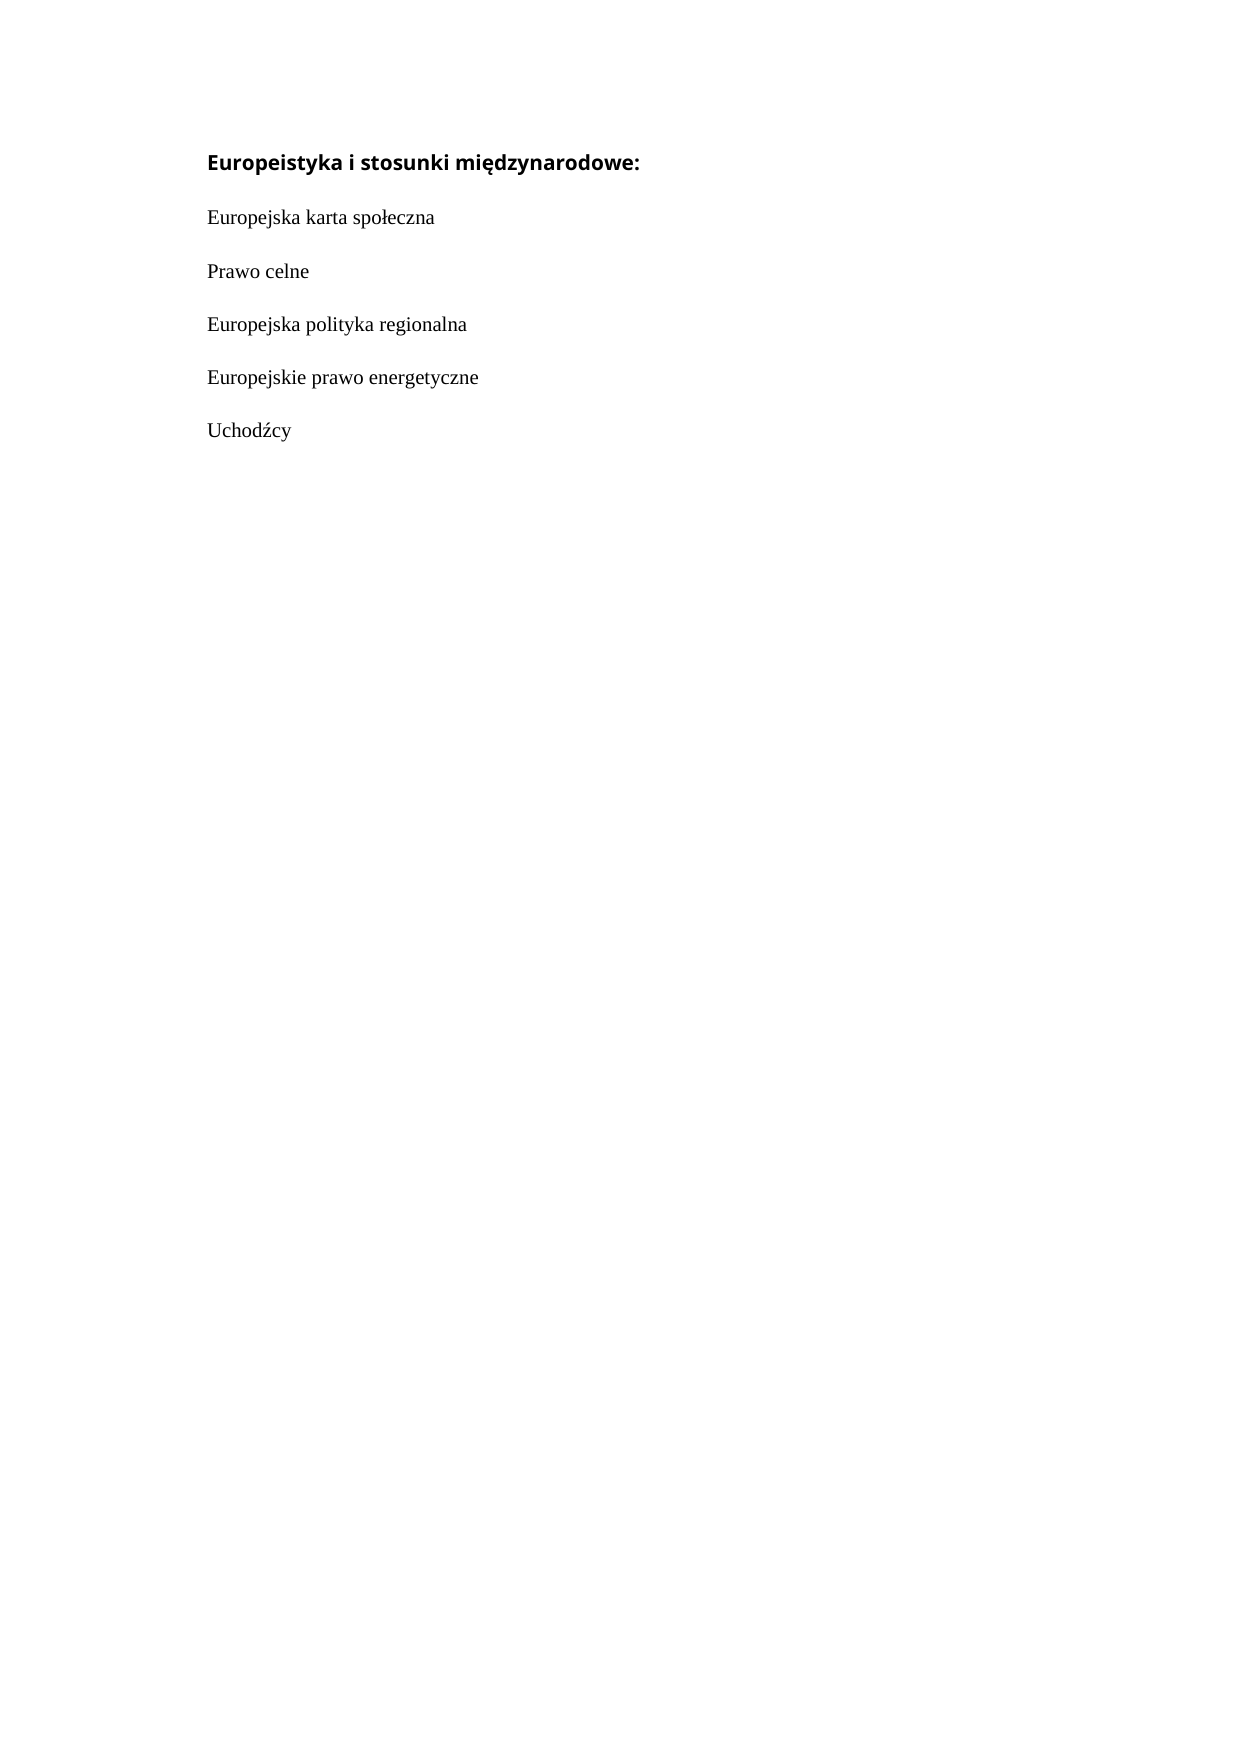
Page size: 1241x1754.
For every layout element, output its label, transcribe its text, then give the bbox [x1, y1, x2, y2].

text Europejskie prawo energetyczne [207, 365, 1092, 389]
text Europejska karta społeczna [207, 205, 1092, 229]
text Uchodźcy [207, 418, 1092, 442]
text Europeistyka i stosunki międzynarodowe: [207, 148, 1092, 176]
text Prawo celne [207, 258, 1092, 283]
text Europejska polityka regionalna [207, 312, 1092, 336]
